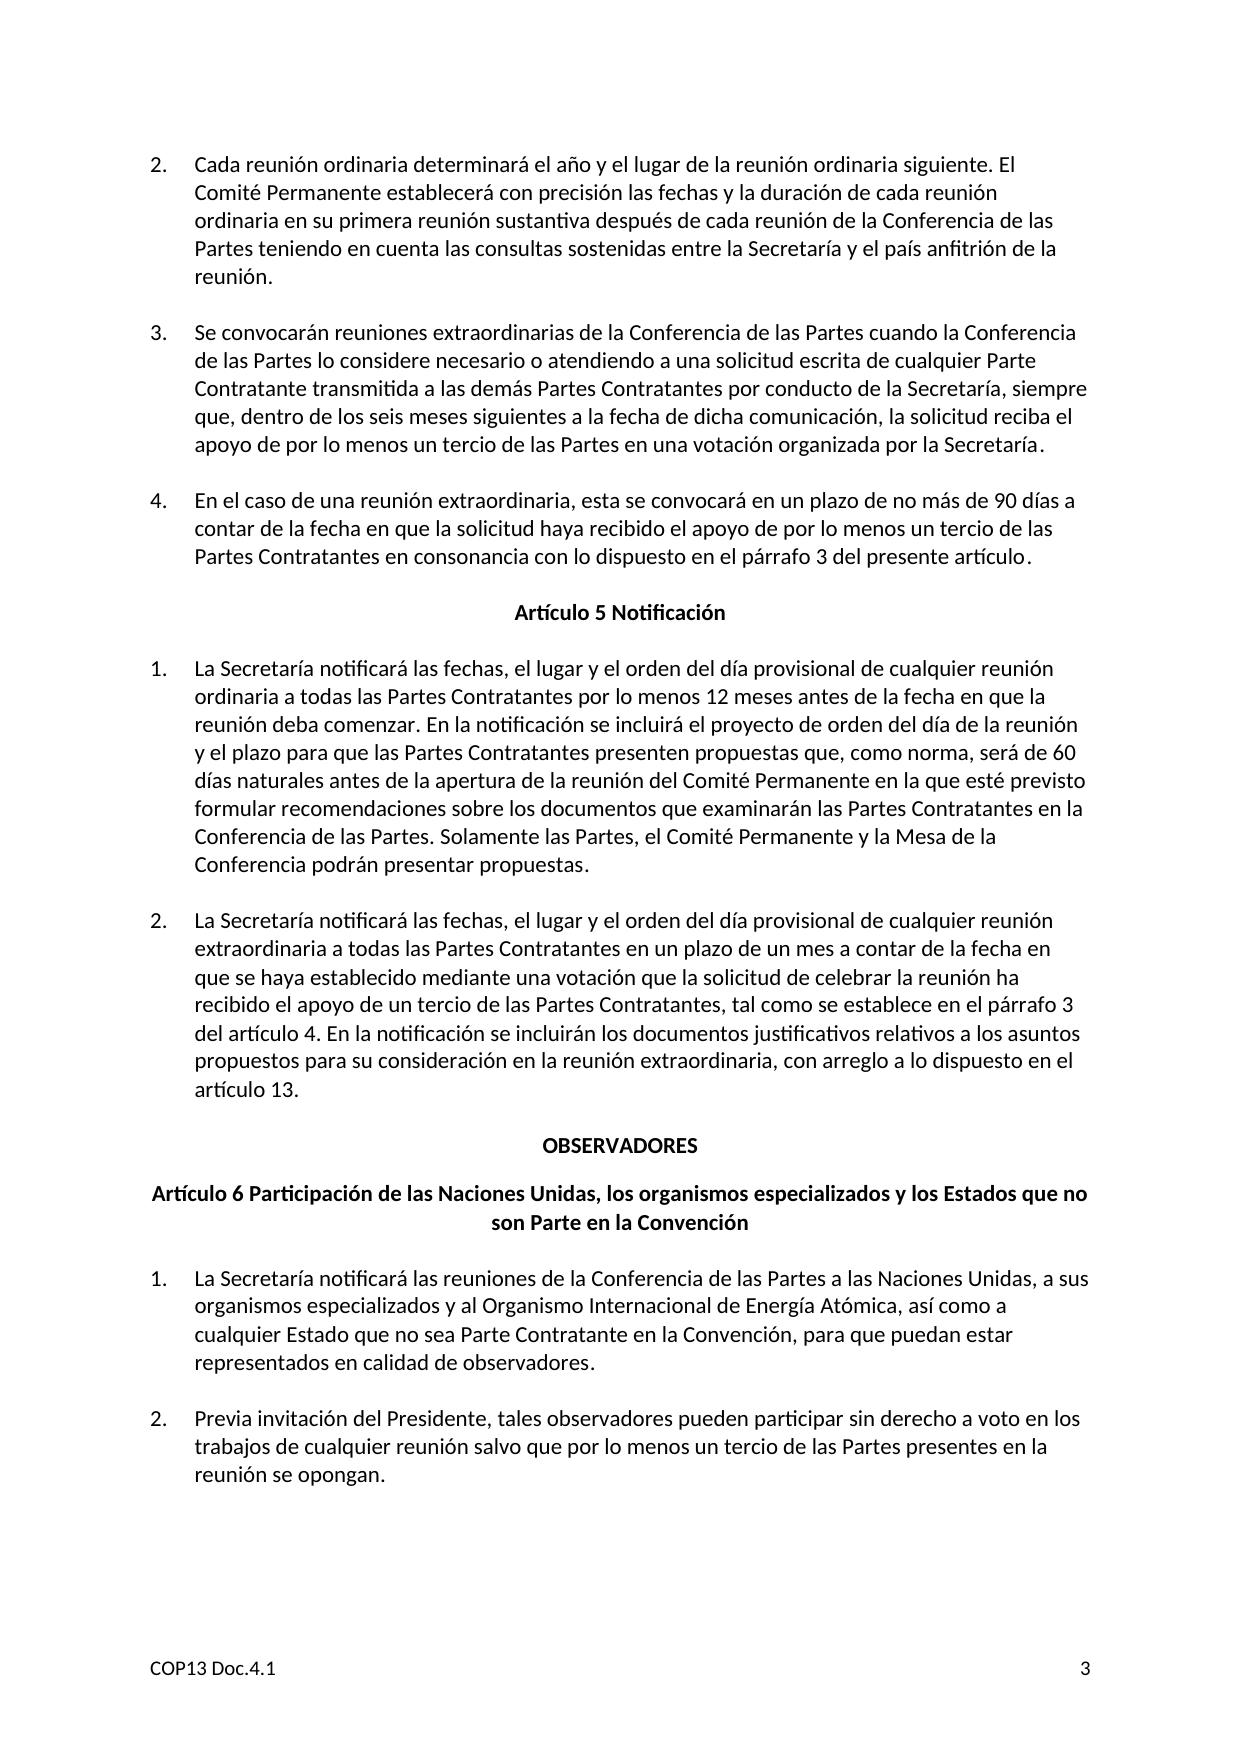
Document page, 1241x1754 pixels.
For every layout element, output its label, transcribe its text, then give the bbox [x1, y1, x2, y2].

list Previa invitación del Presidente, tales observadores pueden participar sin derecho a voto en los trabajos de cualquier reunión salvo que por lo menos un tercio de las Partes presentes en la reunión se opongan. [150, 1404, 1090, 1488]
list Cada reunión ordinaria determinará el año y el lugar de la reunión ordinaria siguiente. El Comité Permanente establecerá con precisión las fechas y la duración de cada reunión ordinaria en su primera reunión sustantiva después de cada reunión de la Conferencia de las Partes teniendo en cuenta las consultas sostenidas entre la Secretaría y el país anfitrión de la reunión. [150, 150, 1060, 290]
list Se convocarán reuniones extraordinarias de la Conferencia de las Partes cuando la Conferencia de las Partes lo considere necesario o atendiendo a una solicitud escrita de cualquier Parte Contratante transmitida a las demás Partes Contratantes por conducto de la Secretaría, siempre que, dentro de los seis meses siguientes a la fecha de dicha comunicación, la solicitud reciba el apoyo de por lo menos un tercio de las Partes en una votación organizada por la Secretaría. [150, 318, 1090, 458]
text OBSERVADORES [150, 1131, 1090, 1159]
list La Secretaría notificará las fechas, el lugar y el orden del día provisional de cualquier reunión ordinaria a todas las Partes Contratantes por lo menos 12 meses antes de la fecha en que la reunión deba comenzar. En la notificación se incluirá el proyecto de orden del día de la reunión y el plazo para que las Partes Contratantes presenten propuestas que, como norma, será de 60 días naturales antes de la apertura de la reunión del Comité Permanente en la que esté previsto formular recomendaciones sobre los documentos que examinarán las Partes Contratantes en la Conferencia de las Partes. Solamente las Partes, el Comité Permanente y la Mesa de la Conferencia podrán presentar propuestas. [150, 654, 1090, 878]
list La Secretaría notificará las fechas, el lugar y el orden del día provisional de cualquier reunión extraordinaria a todas las Partes Contratantes en un plazo de un mes a contar de la fecha en que se haya establecido mediante una votación que la solicitud de celebrar la reunión ha recibido el apoyo de un tercio de las Partes Contratantes, tal como se establece en el párrafo 3 del artículo 4. En la notificación se incluirán los documentos justificativos relativos a los asuntos propuestos para su consideración en la reunión extraordinaria, con arreglo a lo dispuesto en el artículo 13. [150, 907, 1090, 1103]
list La Secretaría notificará las reuniones de la Conferencia de las Partes a las Naciones Unidas, a sus organismos especializados y al Organismo Internacional de Energía Atómica, así como a cualquier Estado que no sea Parte Contratante en la Convención, para que puedan estar representados en calidad de observadores. [150, 1264, 1090, 1376]
list En el caso de una reunión extraordinaria, esta se convocará en un plazo de no más de 90 días a contar de la fecha en que la solicitud haya recibido el apoyo de por lo menos un tercio de las Partes Contratantes en consonancia con lo dispuesto en el párrafo 3 del presente artículo. [150, 486, 1090, 570]
subtitle Artículo 6 Participación de las Naciones Unidas, los organismos especializados y los Estados que no son Parte en la Convención [150, 1179, 1090, 1236]
text Artículo 5 Notificación [150, 598, 1090, 626]
